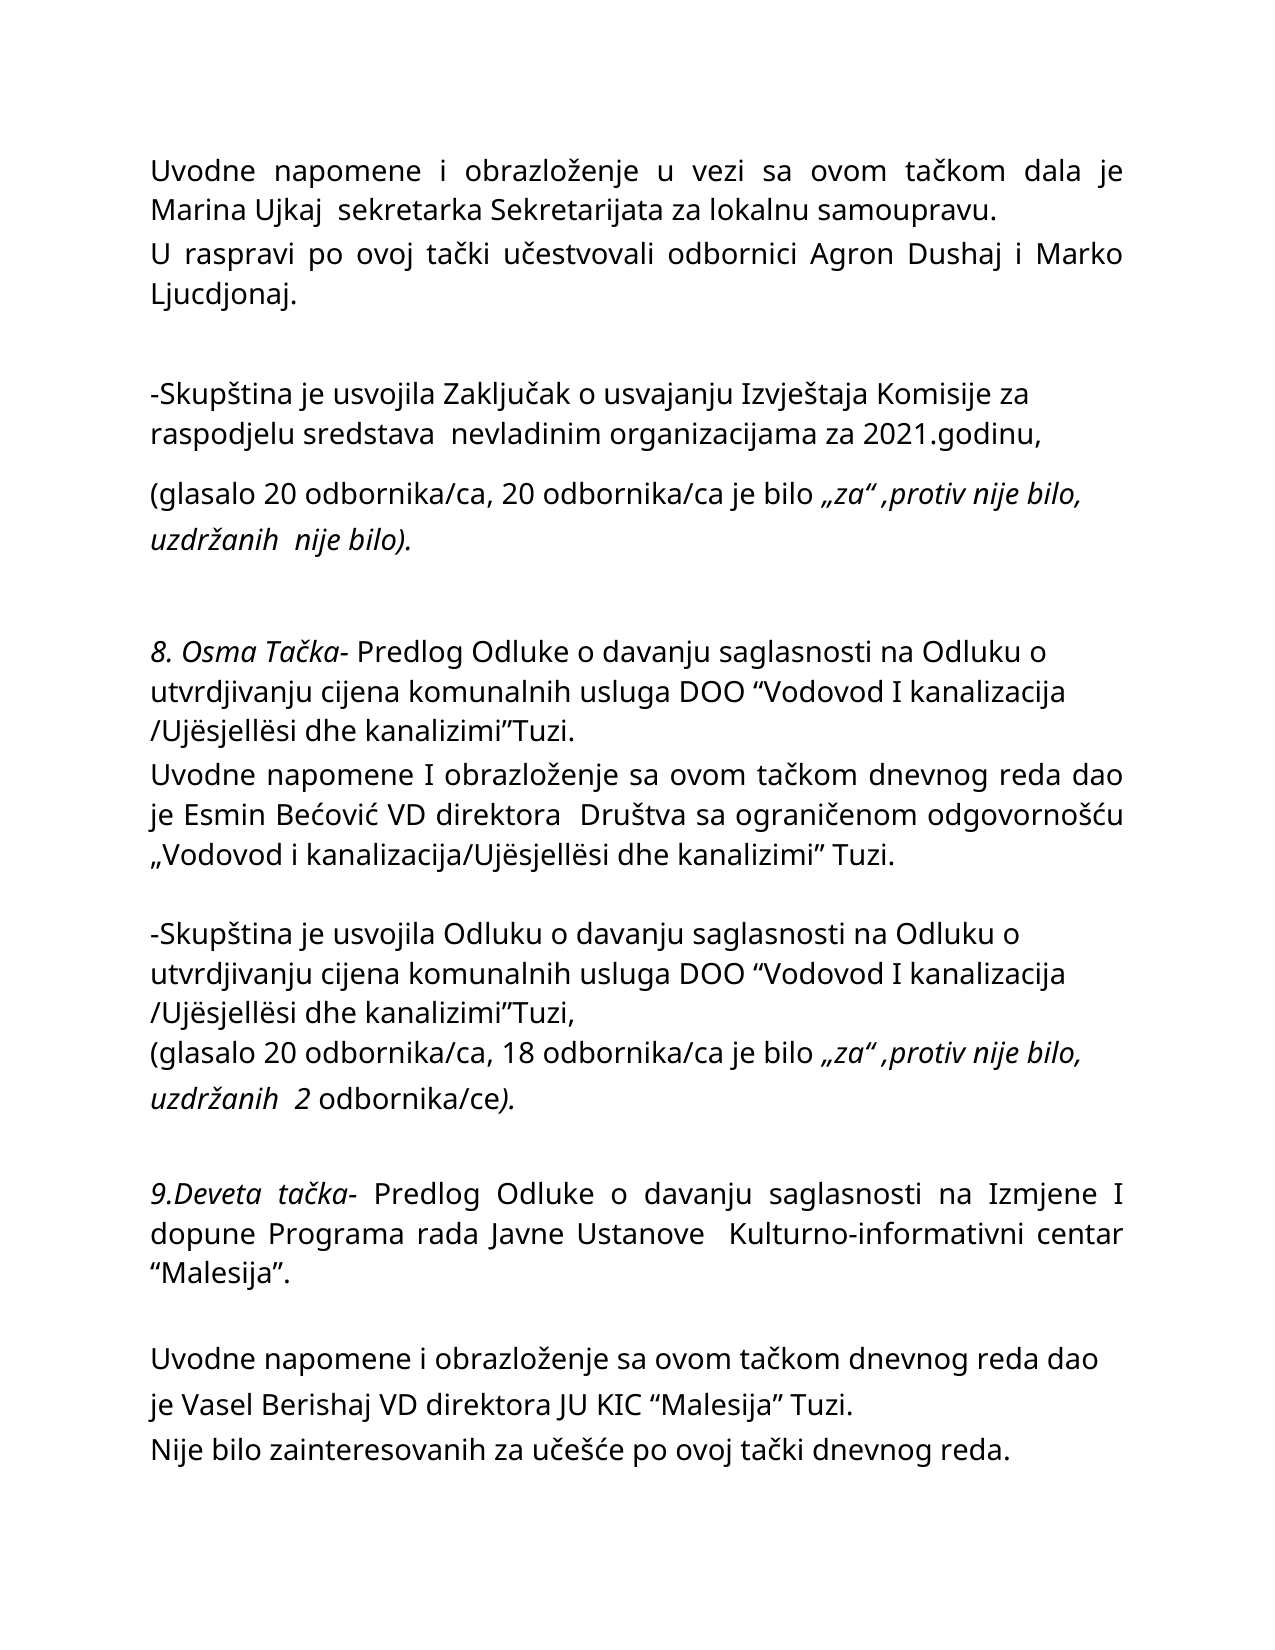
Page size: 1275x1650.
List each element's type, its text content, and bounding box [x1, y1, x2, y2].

text Uvodne napomene i obrazloženje u vezi sa ovom tačkom dala je Marina Ujkaj sekretarka Sekretarijata za lokalnu samoupravu. [150, 150, 1125, 229]
text Nije bilo zainteresovanih za učešće po ovoj tački dnevnog reda. [150, 1429, 1125, 1469]
text Uvodne napomene i obrazloženje sa ovom tačkom dnevnog reda dao je Vasel Berishaj VD direktora JU KIC “Malesija” Tuzi. [150, 1338, 1125, 1423]
text U raspravi po ovoj tački učestvovali odbornici Agron Dushaj i Marko Ljucdjonaj. [150, 233, 1125, 313]
text 9.Deveta tačka- Predlog Odluke o davanju saglasnosti na Izmjene I dopune Programa rada Javne Ustanove Kulturno-informativni centar “Malesija”. [150, 1173, 1125, 1292]
text (glasalo 20 odbornika/ca, 18 odbornika/ca je bilo „za“ ,protiv nije bilo, uzdržanih 2 odbornika/ce). [150, 1032, 1125, 1118]
text -Skupština je usvojila Odluku o davanju saglasnosti na Odluku o utvrdjivanju cijena komunalnih usluga DOO “Vodovod I kanalizacija /Ujësjellësi dhe kanalizimi”Tuzi, [150, 913, 1125, 1032]
text (glasalo 20 odbornika/ca, 20 odbornika/ca je bilo „za“ ,protiv nije bilo, uzdržanih nije bilo). [150, 474, 1125, 559]
text -Skupština je usvojila Zaključak o usvajanju Izvještaja Komisije za raspodjelu sredstava nevladinim organizacijama za 2021.godinu, [150, 373, 1125, 453]
text Uvodne napomene I obrazloženje sa ovom tačkom dnevnog reda dao je Esmin Bećović VD direktora Društva sa ograničenom odgovornošću „Vodovod i kanalizacija/Ujësjellësi dhe kanalizimi” Tuzi. [150, 754, 1125, 874]
text 8. Osma Tačka- Predlog Odluke o davanju saglasnosti na Odluku o utvrdjivanju cijena komunalnih usluga DOO “Vodovod I kanalizacija /Ujësjellësi dhe kanalizimi”Tuzi. [150, 631, 1125, 750]
